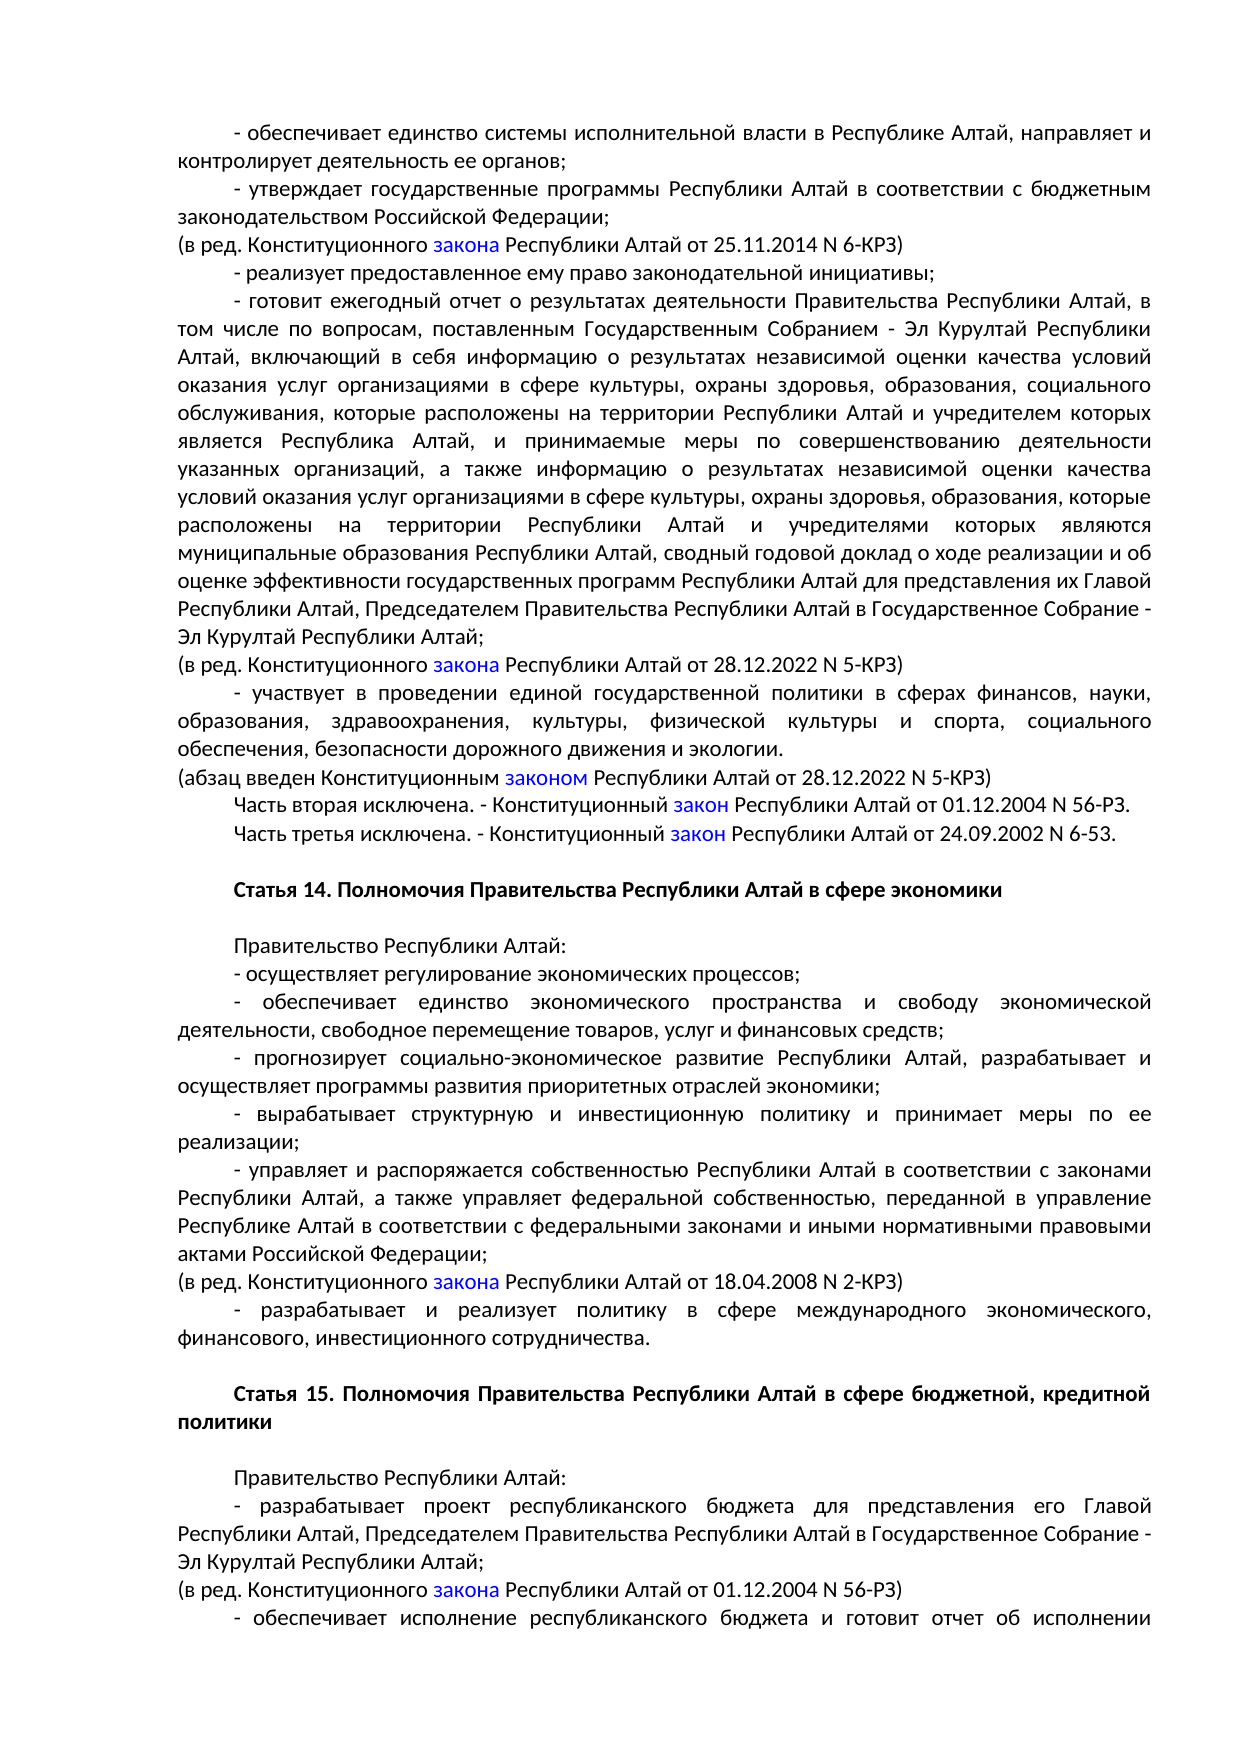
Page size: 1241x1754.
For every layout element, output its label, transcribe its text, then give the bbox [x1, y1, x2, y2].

title Статья 15. Полномочия Правительства Республики Алтай в сфере бюджетной, кредитной политики [177, 1379, 1152, 1435]
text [177, 1603, 1152, 1631]
title Статья 14. Полномочия Правительства Республики Алтай в сфере экономики [177, 875, 1152, 903]
text - вырабатывает структурную и инвестиционную политику и принимает меры по ее реализации; [177, 1099, 1152, 1155]
text Часть третья исключена. - Конституционный закон Республики Алтай от 24.09.2002 N 6-53. [177, 819, 1152, 847]
text (в ред. Конституционного закона Республики Алтай от 25.11.2014 N 6-КРЗ) [177, 230, 1152, 258]
text - разрабатывает проект республиканского бюджета для представления его Главой Республики Алтай, Председателем Правительства Республики Алтай в Государственное Собрание - Эл Курултай Республики Алтай; [177, 1491, 1152, 1575]
text - реализует предоставленное ему право законодательной инициативы; [177, 258, 1152, 286]
text - управляет и распоряжается собственностью Республики Алтай в соответствии с законами Республики Алтай, а также управляет федеральной собственностью, переданной в управление Республике Алтай в соответствии с федеральными законами и иными нормативными правовыми актами Российской Федерации; [177, 1155, 1152, 1267]
text - участвует в проведении единой государственной политики в сферах финансов, науки, образования, здравоохранения, культуры, физической культуры и спорта, социального обеспечения, безопасности дорожного движения и экологии. [177, 678, 1152, 763]
text (в ред. Конституционного закона Республики Алтай от 01.12.2004 N 56-РЗ) [177, 1575, 1152, 1603]
text - прогнозирует социально-экономическое развитие Республики Алтай, разрабатывает и осуществляет программы развития приоритетных отраслей экономики; [177, 1043, 1152, 1099]
text (абзац введен Конституционным законом Республики Алтай от 28.12.2022 N 5-КРЗ) [177, 763, 1152, 791]
text - готовит ежегодный отчет о результатах деятельности Правительства Республики Алтай, в том числе по вопросам, поставленным Государственным Собранием - Эл Курултай Республики Алтай, включающий в себя информацию о результатах независимой оценки качества условий оказания услуг организациями в сфере культуры, охраны здоровья, образования, социального обслуживания, которые расположены на территории Республики Алтай и учредителем которых является Республика Алтай, и принимаемые меры по совершенствованию деятельности указанных организаций, а также информацию о результатах независимой оценки качества условий оказания услуг организациями в сфере культуры, охраны здоровья, образования, которые расположены на территории Республики Алтай и учредителями которых являются муниципальные образования Республики Алтай, сводный годовой доклад о ходе реализации и об оценке эффективности государственных программ Республики Алтай для представления их Главой Республики Алтай, Председателем Правительства Республики Алтай в Государственное Собрание - Эл Курултай Республики Алтай; [177, 286, 1152, 651]
text Правительство Республики Алтай: [177, 931, 1152, 959]
text - разрабатывает и реализует политику в сфере международного экономического, финансового, инвестиционного сотрудничества. [177, 1295, 1152, 1351]
text (в ред. Конституционного закона Республики Алтай от 18.04.2008 N 2-КРЗ) [177, 1267, 1152, 1295]
text (в ред. Конституционного закона Республики Алтай от 28.12.2022 N 5-КРЗ) [177, 651, 1152, 678]
text - обеспечивает единство системы исполнительной власти в Республике Алтай, направляет и контролирует деятельность ее органов; [177, 118, 1152, 174]
text Часть вторая исключена. - Конституционный закон Республики Алтай от 01.12.2004 N 56-РЗ. [177, 791, 1152, 819]
text - обеспечивает единство экономического пространства и свободу экономической деятельности, свободное перемещение товаров, услуг и финансовых средств; [177, 987, 1152, 1043]
text - осуществляет регулирование экономических процессов; [177, 959, 1152, 987]
text Правительство Республики Алтай: [177, 1463, 1152, 1491]
text - утверждает государственные программы Республики Алтай в соответствии с бюджетным законодательством Российской Федерации; [177, 174, 1152, 230]
